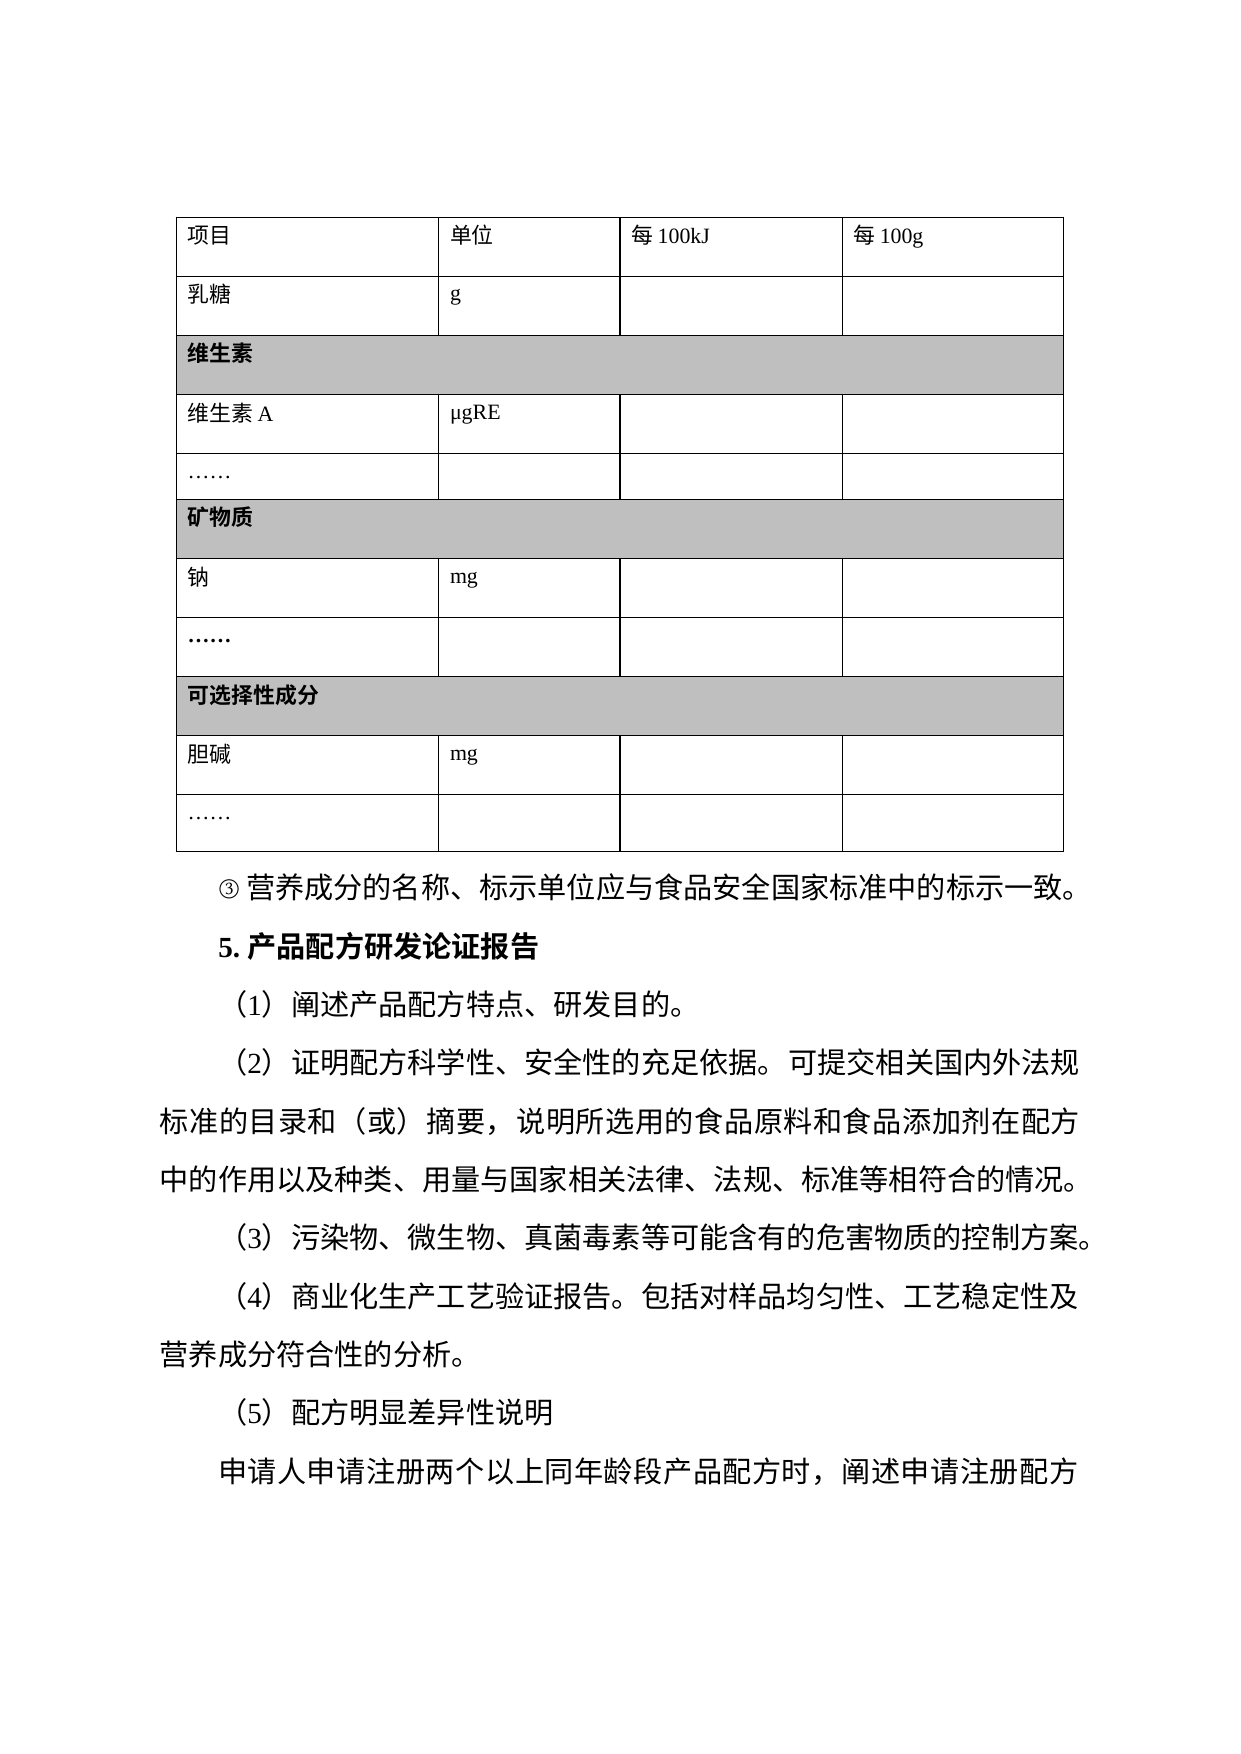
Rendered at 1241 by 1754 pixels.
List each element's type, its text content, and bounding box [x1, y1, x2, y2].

text （3）污染物、微生物、真菌毒素等可能含有的危害物质的控制方案。 [159, 1202, 1081, 1260]
text （5）配方明显差异性说明 [159, 1377, 1081, 1435]
table_header 每100kJ [621, 218, 842, 276]
table_cell [843, 395, 1063, 453]
table_cell …… [177, 618, 438, 676]
table_cell [843, 618, 1063, 676]
table_cell 维生素 [177, 336, 1063, 394]
table_cell …… [177, 454, 438, 499]
table_cell [621, 395, 842, 453]
table_cell [843, 277, 1063, 335]
table_cell mg [439, 559, 619, 617]
table_cell μgRE [439, 395, 619, 453]
table_cell 可选择性成分 [177, 677, 1063, 735]
table_cell [439, 454, 619, 499]
table_cell [621, 736, 842, 794]
table_cell 胆碱 [177, 736, 438, 794]
table_cell [621, 277, 842, 335]
text （1）阐述产品配方特点、研发目的。 [159, 969, 1081, 1027]
text （4）商业化生产工艺验证报告。包括对样品均匀性、工艺稳定性及营养成分符合性的分析。 [159, 1260, 1081, 1377]
text ③营养成分的名称、标示单位应与食品安全国家标准中的标示一致。 [159, 852, 1081, 910]
table_cell [843, 795, 1063, 851]
table_cell mg [439, 736, 619, 794]
table_cell [439, 795, 619, 851]
table_cell 乳糖 [177, 277, 438, 335]
text （2）证明配方科学性、安全性的充足依据。可提交相关国内外法规标准的目录和（或）摘要，说明所选用的食品原料和食品添加剂在配方中的作用以及种类、用量与国家相关法律、法规、标准等相符合的情况。 [159, 1027, 1081, 1202]
table_cell g [439, 277, 619, 335]
table_cell 钠 [177, 559, 438, 617]
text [159, 1435, 1081, 1494]
table_cell [621, 618, 842, 676]
table_cell …… [177, 795, 438, 851]
table_header 项目 [177, 218, 438, 276]
text 5. 产品配方研发论证报告 [159, 910, 1081, 969]
table_cell [621, 559, 842, 617]
table_cell [843, 454, 1063, 499]
table_header 单位 [439, 218, 619, 276]
table_cell [621, 795, 842, 851]
table_cell [843, 736, 1063, 794]
table_cell [843, 559, 1063, 617]
table_header 每100g [843, 218, 1063, 276]
table_cell 维生素A [177, 395, 438, 453]
table_cell 矿物质 [177, 500, 1063, 558]
table_cell [621, 454, 842, 499]
table_cell [439, 618, 619, 676]
